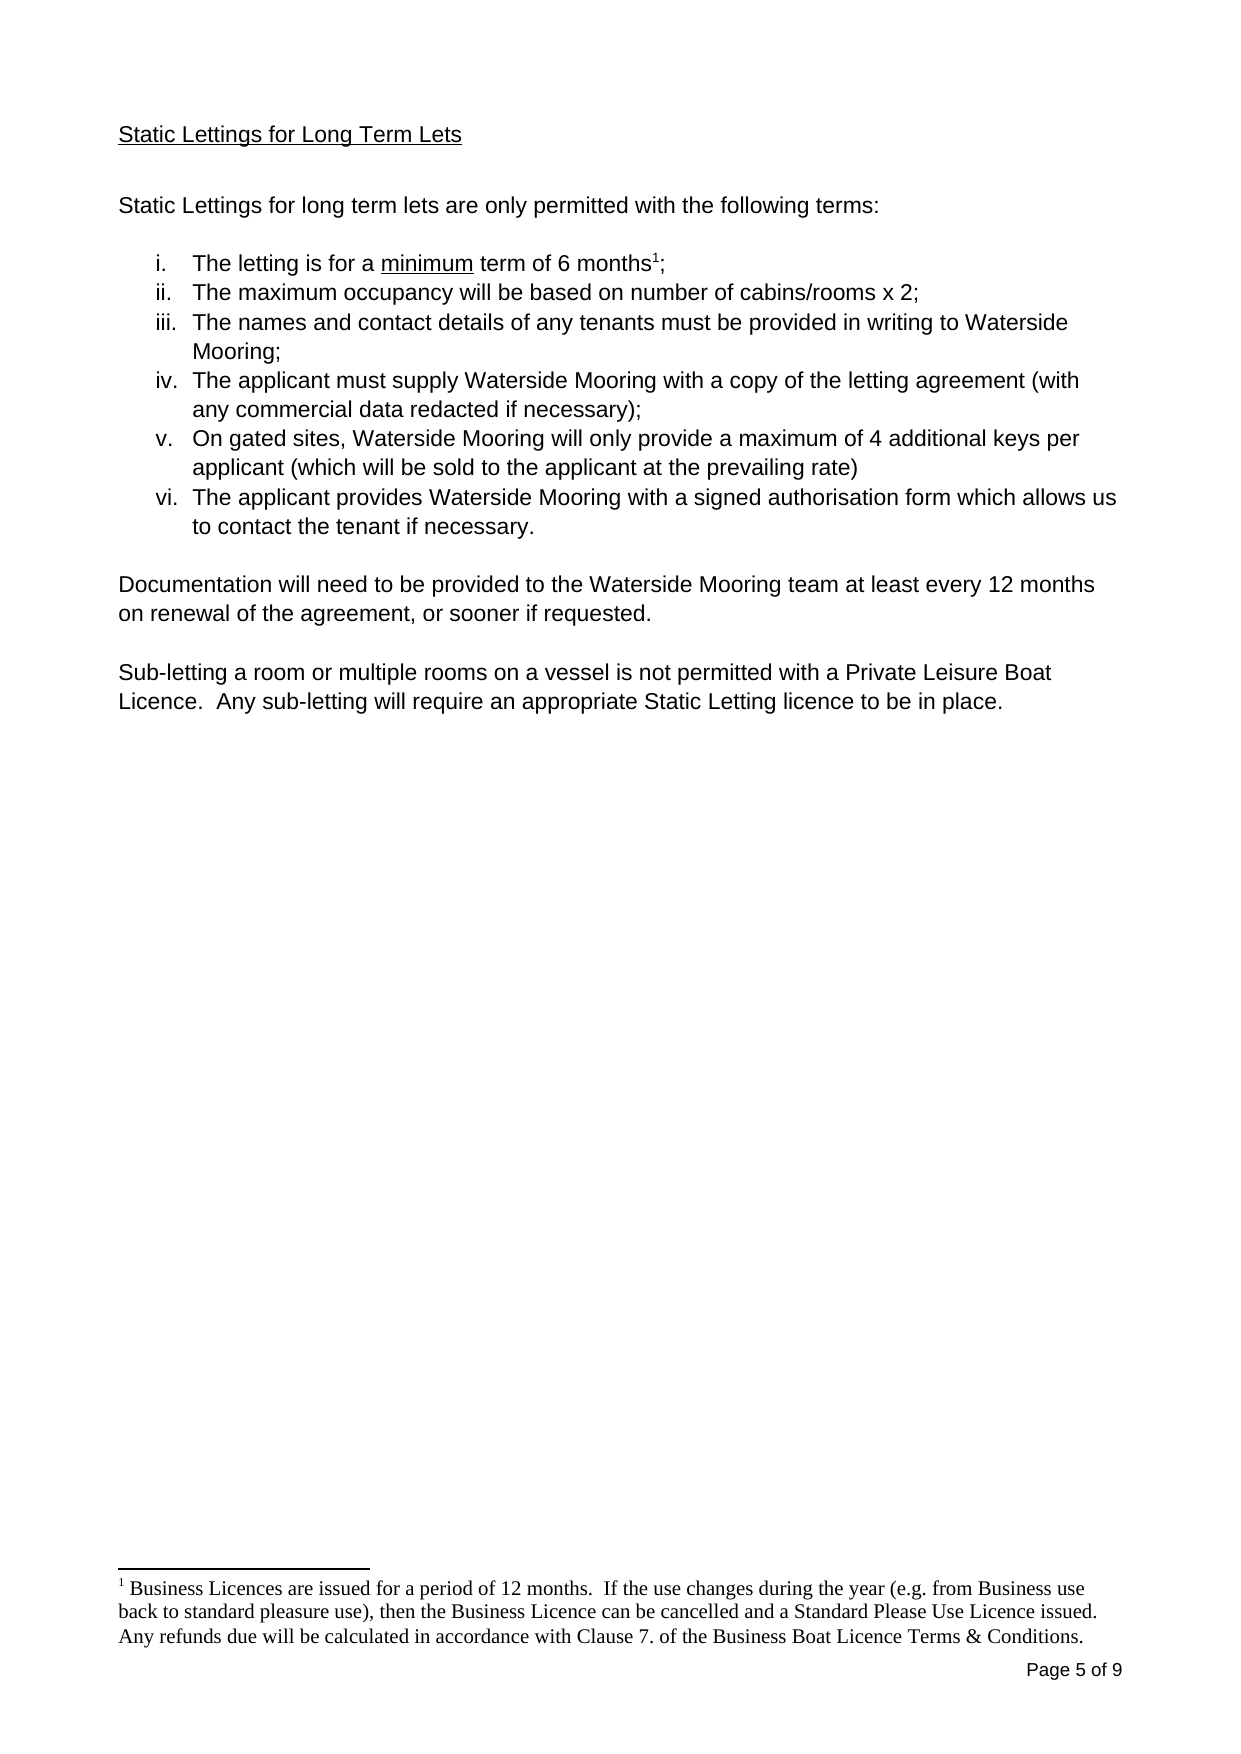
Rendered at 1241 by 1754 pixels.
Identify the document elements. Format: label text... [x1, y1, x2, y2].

list The maximum occupancy will be based on number of cabins/rooms x 2; [155, 276, 1122, 306]
list On gated sites, Waterside Mooring will only provide a maximum of 4 additional keys per applicant (which will be sold to the applicant at the prevailing rate) [155, 422, 1122, 481]
text Static Lettings for long term lets are only permitted with the following terms: [118, 189, 1122, 218]
list The letting is for a minimum term of 6 months; [155, 247, 1122, 276]
text Sub-letting a room or multiple rooms on a vessel is not permitted with a Private Leisure Boat Licence. Any sub-letting will require an appropriate Static Letting licence to be in place. [118, 656, 1122, 714]
text Documentation will need to be provided to the Waterside Mooring team at least every 12 months on renewal of the agreement, or sooner if requested. [118, 568, 1122, 626]
text Static Lettings for Long Term Lets [118, 118, 1122, 147]
list The applicant provides Waterside Mooring with a signed authorisation form which allows us to contact the tenant if necessary. [155, 481, 1122, 539]
list The names and contact details of any tenants must be provided in writing to Waterside Mooring; [155, 306, 1122, 364]
list The applicant must supply Waterside Mooring with a copy of the letting agreement (with any commercial data redacted if necessary); [155, 364, 1122, 422]
